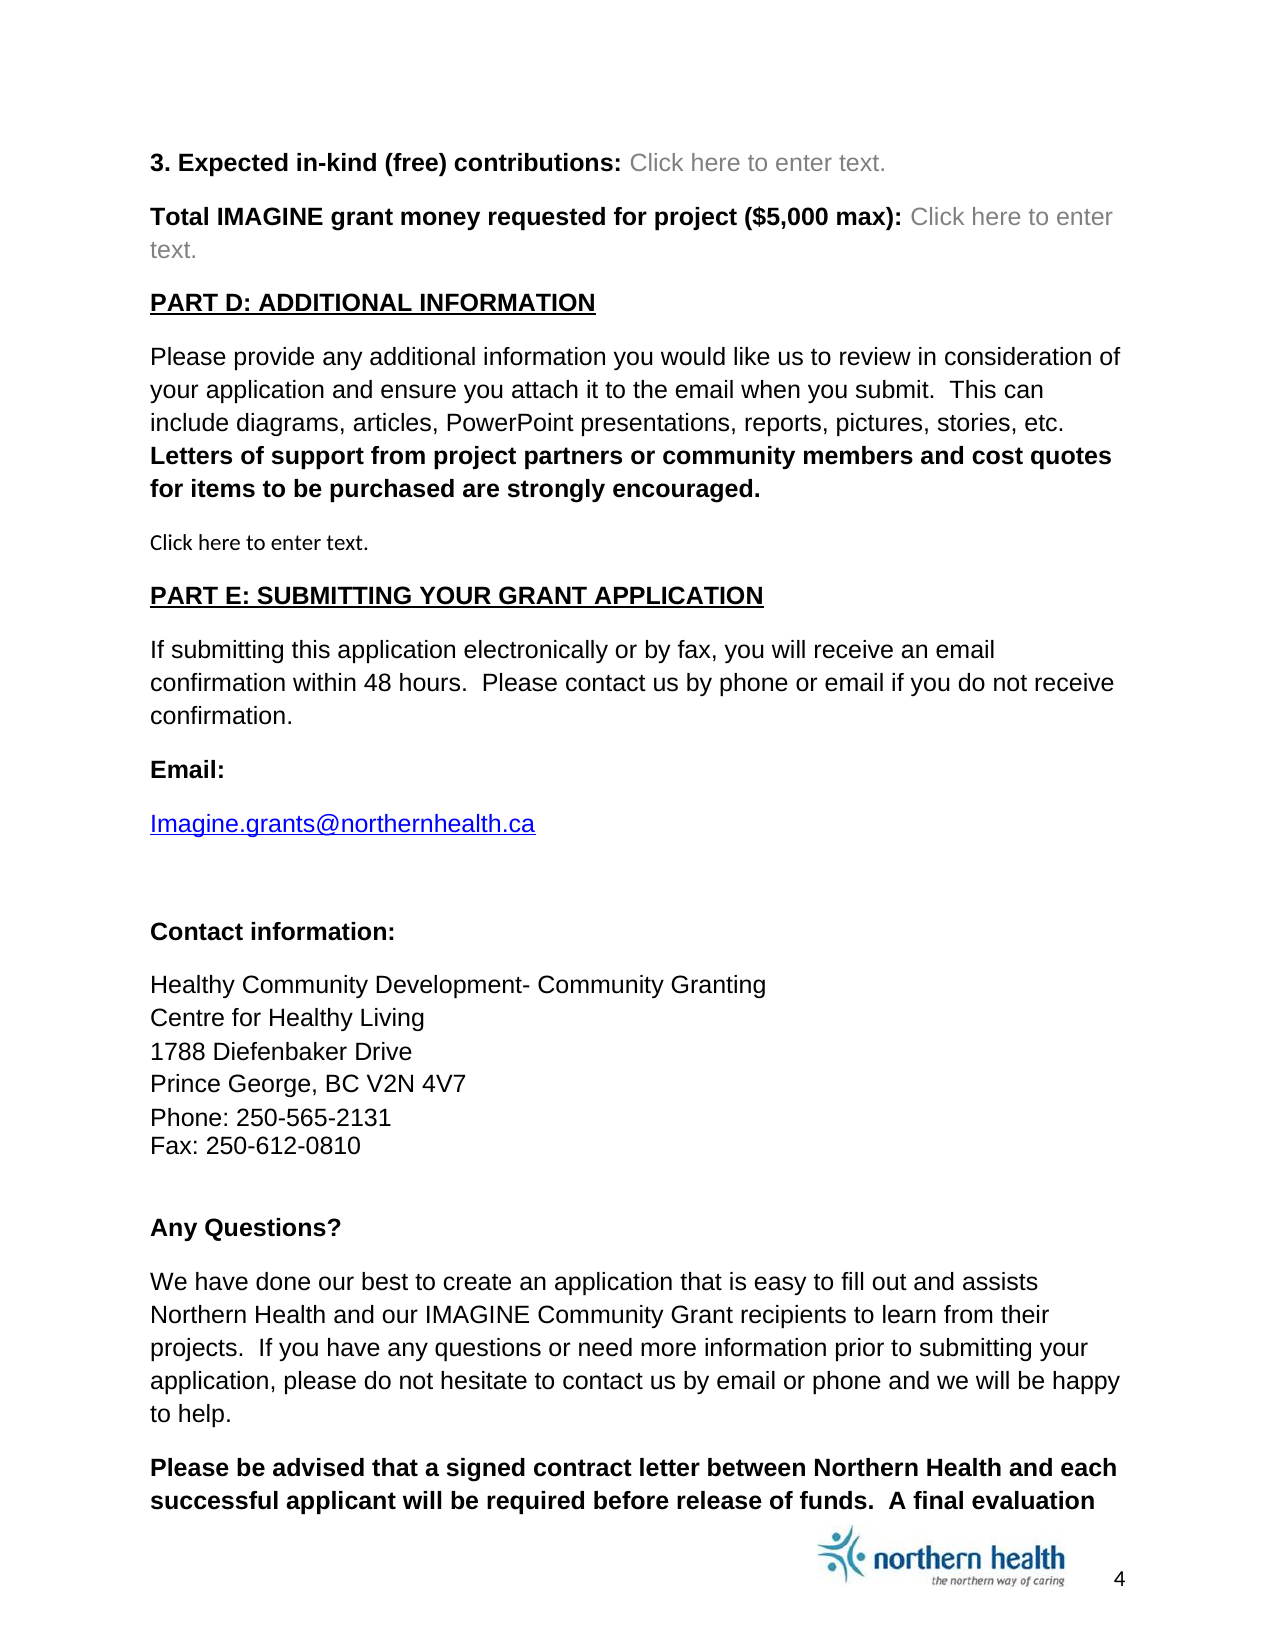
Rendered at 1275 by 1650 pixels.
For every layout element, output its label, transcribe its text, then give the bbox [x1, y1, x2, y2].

text Healthy Community Development- Community Granting [150, 970, 1125, 999]
picture [817, 1525, 1067, 1587]
text Please provide any additional information you would like us to review in consideration of your application and ensure you attach it to the email when you submit. This can include diagrams, articles, PowerPoint presentations, reports, pictures, stories, etc. Letters of support from project partners or community members and cost quotes for items to be purchased are strongly encouraged. [150, 342, 1125, 503]
text Any Questions? [150, 1213, 1125, 1242]
text Prince George, BC V2N 4V7 [150, 1069, 1125, 1098]
text Contact information: [150, 917, 1125, 945]
text If submitting this application electronically or by fax, you will receive an email confirmation within 48 hours. Please contact us by phone or email if you do not receive confirmation. [150, 635, 1125, 730]
text PART E: SUBMITTING YOUR GRANT APPLICATION [150, 581, 1125, 610]
text Phone: 250-565-2131 [150, 1102, 1125, 1131]
text Centre for Healthy Living [150, 1003, 1125, 1032]
text Fax: 250-612-0810 [150, 1131, 1125, 1160]
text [150, 1453, 1125, 1514]
text 3. Expected in-kind (free) contributions: [150, 148, 1125, 176]
text Imagine.grants@northernhealth.ca [150, 809, 1125, 838]
text PART D: ADDITIONAL INFORMATION [150, 288, 1125, 317]
text 1788 Diefenbaker Drive [150, 1036, 1125, 1065]
text We have done our best to create an application that is easy to fill out and assists Northern Health and our IMAGINE Community Grant recipients to learn from their projects. If you have any questions or need more information prior to submitting your application, please do not hesitate to contact us by email or phone and we will be happy to help. [150, 1267, 1125, 1428]
text Total IMAGINE grant money requested for project ($5,000 max): [150, 202, 1125, 263]
text Email: [150, 755, 1125, 784]
